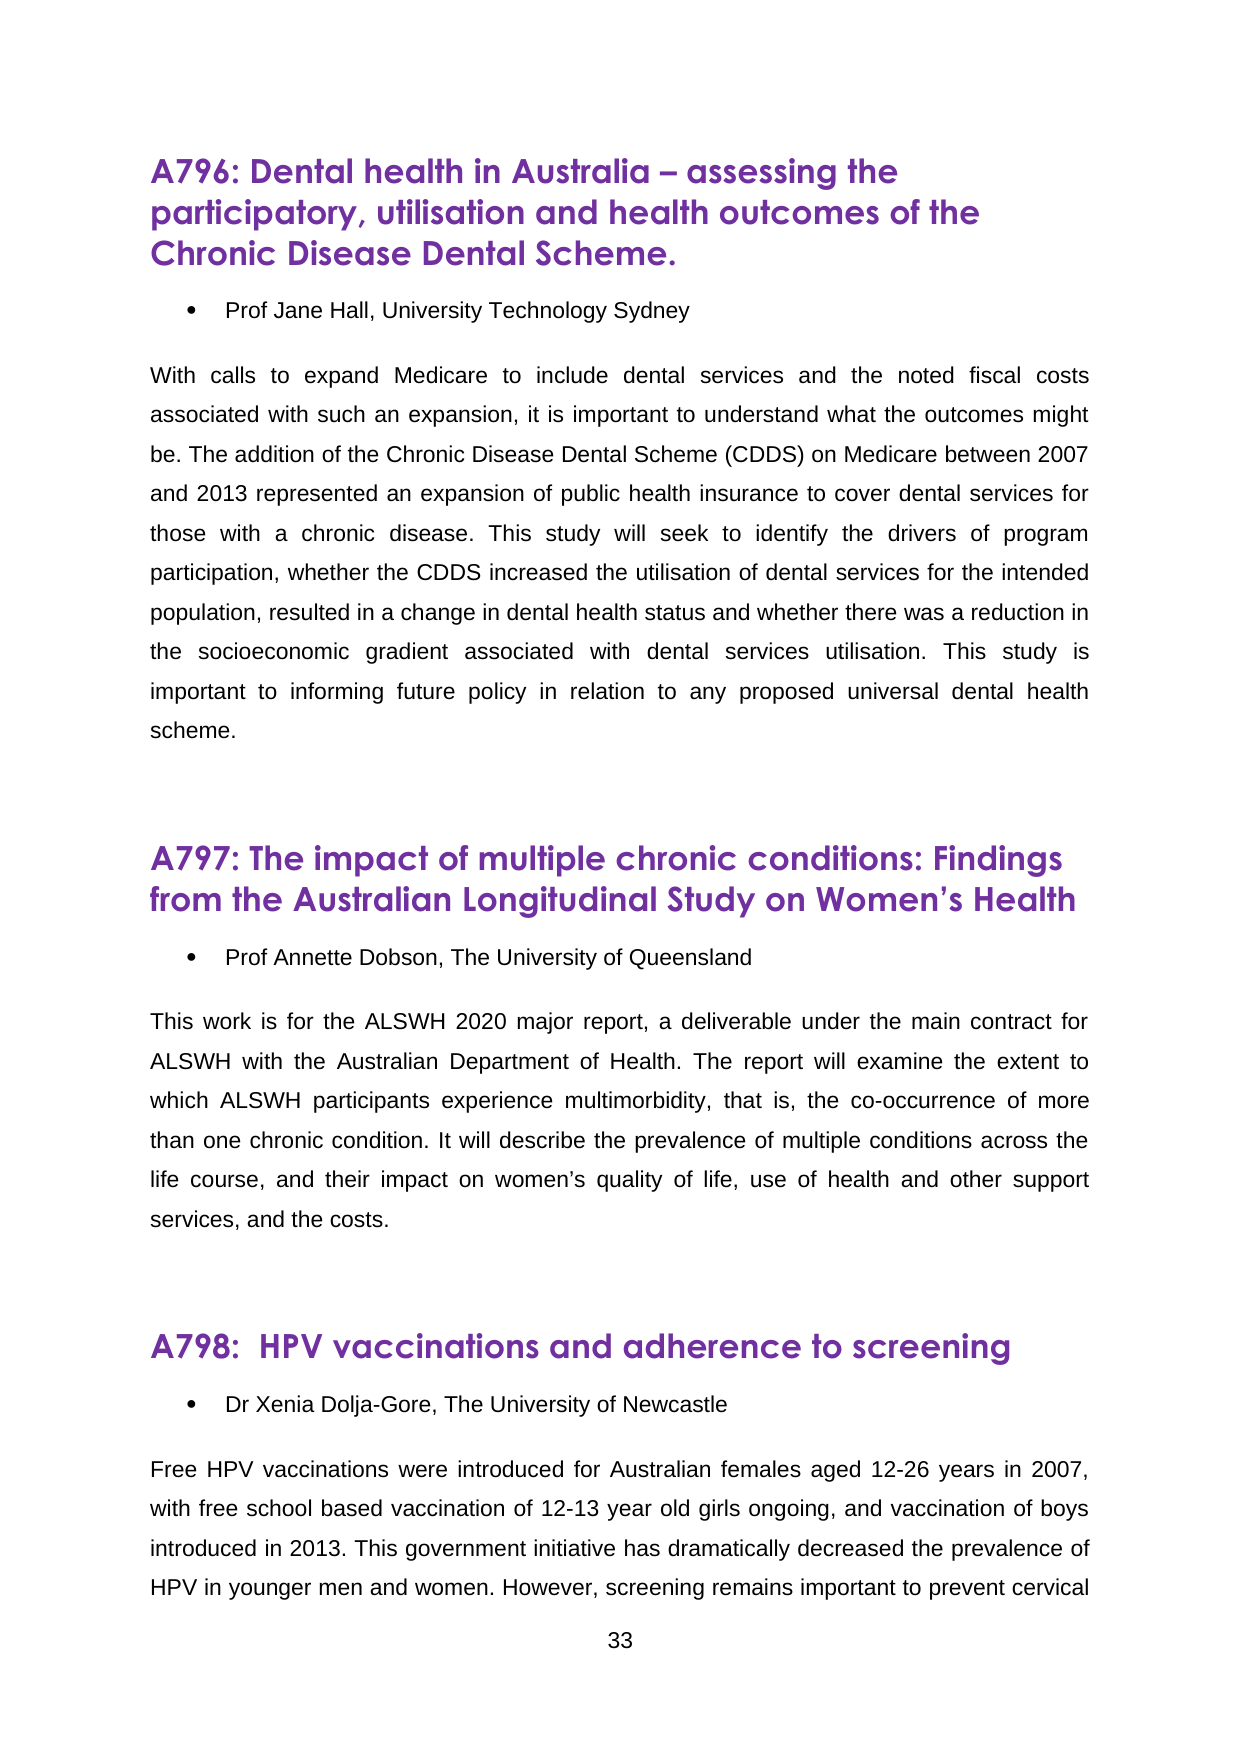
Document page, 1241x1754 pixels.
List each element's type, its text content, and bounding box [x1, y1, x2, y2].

subtitle A797: The impact of multiple chronic conditions: Findings from the Australian Longitudinal Study on Women’s Health [150, 837, 1090, 919]
subtitle A798: HPV vaccinations and adherence to screening [150, 1325, 1090, 1366]
list Prof Annette Dobson, The University of Queensland [187, 944, 1090, 970]
text With calls to expand Medicare to include dental services and the noted fiscal costs associated with such an expansion, it is important to understand what the outcomes might be. The addition of the Chronic Disease Dental Scheme (CDDS) on Medicare between 2007 and 2013 represented an expansion of public health insurance to cover dental services for those with a chronic disease. This study will seek to identify the drivers of program participation, whether the CDDS increased the utilisation of dental services for the intended population, resulted in a change in dental health status and whether there was a reduction in the socioeconomic gradient associated with dental services utilisation. This study is important to informing future policy in relation to any proposed universal dental health scheme. [150, 362, 1090, 744]
text This work is for the ALSWH 2020 major report, a deliverable under the main contract for ALSWH with the Australian Department of Health. The report will examine the extent to which ALSWH participants experience multimorbidity, that is, the co-occurrence of more than one chronic condition. It will describe the prevalence of multiple conditions across the life course, and their impact on women’s quality of life, use of health and other support services, and the costs. [150, 1008, 1090, 1232]
list Prof Jane Hall, University Technology Sydney [187, 297, 1090, 324]
list Dr Xenia Dolja-Gore, The University of Newcastle [187, 1391, 1090, 1417]
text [150, 1456, 1090, 1600]
subtitle A796: Dental health in Australia – assessing the participatory, utilisation and health outcomes of the Chronic Disease Dental Scheme. [150, 150, 1090, 272]
